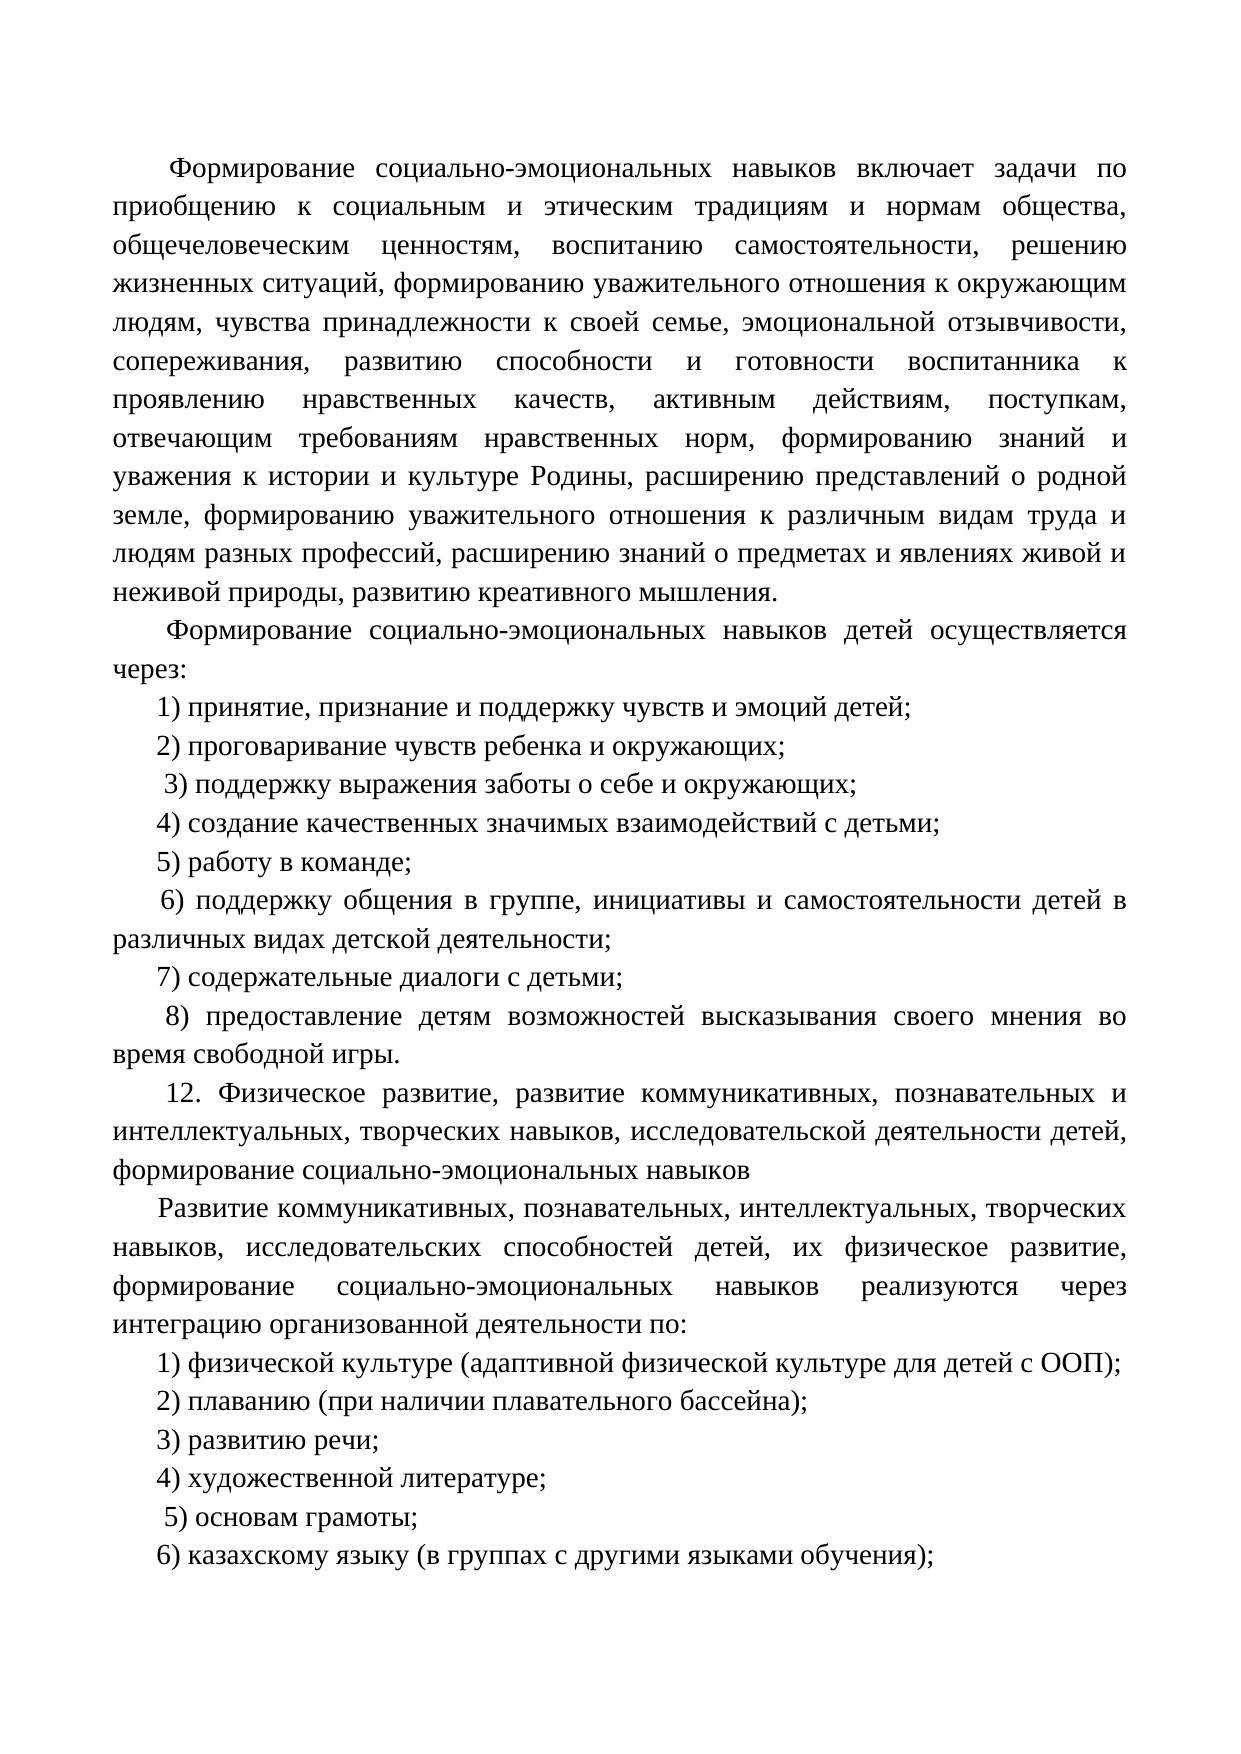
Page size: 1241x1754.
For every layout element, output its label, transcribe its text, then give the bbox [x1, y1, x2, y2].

text 6) поддержку общения в группе, инициативы и самостоятельности детей в различных видах детской деятельности; [112, 882, 1128, 954]
text Формирование социально-эмоциональных навыков включает задачи по приобщению к социальным и этическим традициям и нормам общества, общечеловеческим ценностям, воспитанию самостоятельности, решению жизненных ситуаций, формированию уважительного отношения к окружающим людям, чувства принадлежности к своей семье, эмоциональной отзывчивости, сопереживания, развитию способности и готовности воспитанника к проявлению нравственных качеств, активным действиям, поступкам, отвечающим требованиям нравственных норм, формированию знаний и уважения к истории и культуре Родины, расширению представлений о родной земле, формированию уважительного отношения к различным видам труда и людям разных профессий, расширению знаний о предметах и явлениях живой и неживой природы, развитию креативного мышления. [112, 150, 1128, 607]
text 5) основам грамоты; [112, 1499, 1128, 1532]
text 6) казахскому языку (в группах с другими языками обучения); [112, 1537, 1128, 1571]
text 8) предоставление детям возможностей высказывания своего мнения во время свободной игры. [112, 998, 1128, 1070]
text 3) развитию речи; [112, 1422, 1128, 1455]
text Развитие коммуникативных, познавательных, интеллектуальных, творческих навыков, исследовательских способностей детей, их физическое развитие, формирование социально-эмоциональных навыков реализуются через интеграцию организованной деятельности по: [112, 1191, 1128, 1340]
text 3) поддержку выражения заботы о себе и окружающих; [112, 767, 1128, 800]
text 12. Физическое развитие, развитие коммуникативных, познавательных и интеллектуальных, творческих навыков, исследовательской деятельности детей, формирование социально-эмоциональных навыков [112, 1075, 1128, 1186]
text 7) содержательные диалоги с детьми; [112, 959, 1128, 993]
text 1) принятие, признание и поддержку чувств и эмоций детей; [112, 689, 1128, 723]
text Формирование социально-эмоциональных навыков детей осуществляется через: [112, 612, 1128, 684]
text 5) работу в команде; [112, 844, 1128, 877]
text 4) создание качественных значимых взаимодействий с детьми; [112, 805, 1128, 839]
text 2) плаванию (при наличии плавательного бассейна); [112, 1383, 1128, 1417]
text 2) проговаривание чувств ребенка и окружающих; [112, 728, 1128, 762]
text 4) художественной литературе; [112, 1460, 1128, 1494]
text 1) физической культуре (адаптивной физической культуре для детей с ООП); [112, 1345, 1128, 1378]
